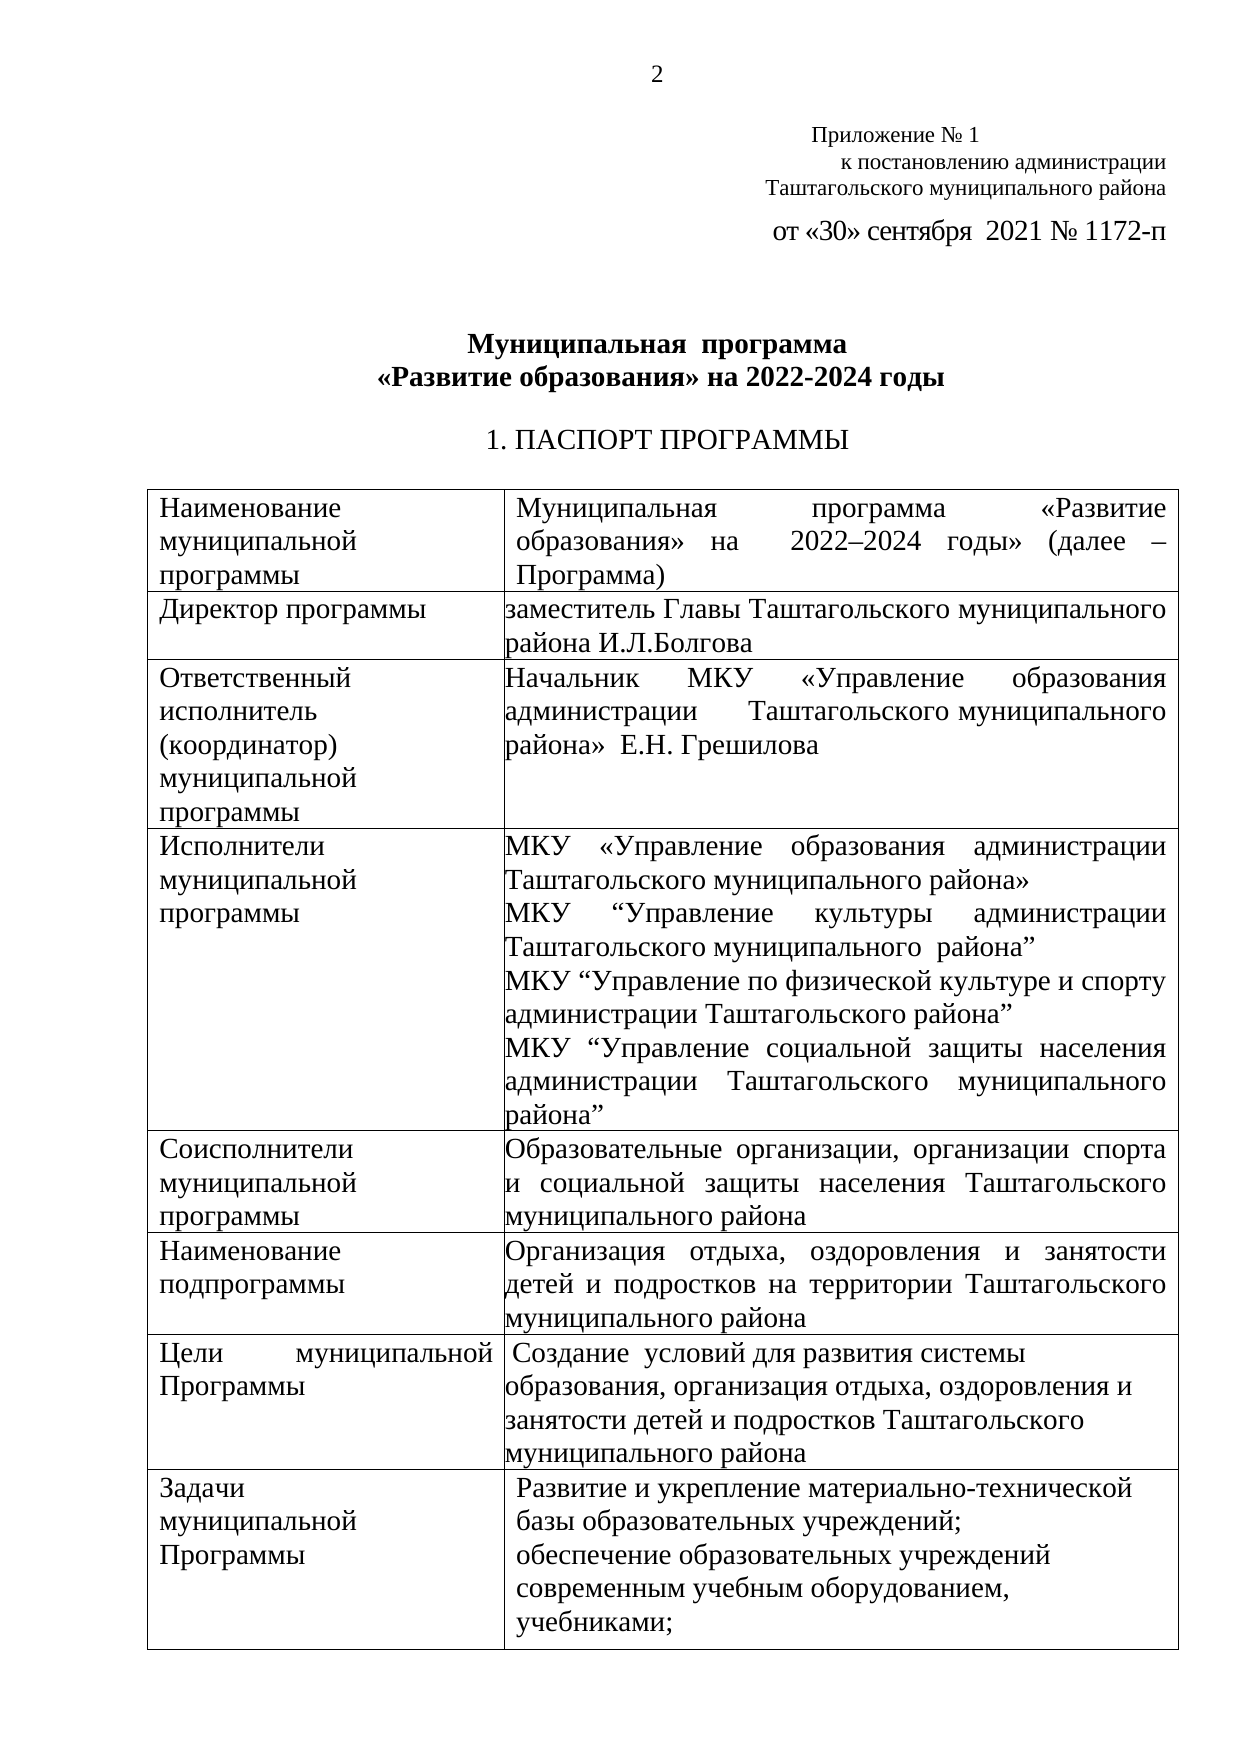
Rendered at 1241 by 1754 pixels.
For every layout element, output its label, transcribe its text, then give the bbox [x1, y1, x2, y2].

table_cell Директор программы [148, 592, 504, 659]
table_cell Создание условий для развития системы образования, организация отдыха, оздоровления и занятости детей и подростков Таштагольского муниципального района [505, 1335, 1178, 1469]
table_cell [505, 1470, 1178, 1649]
table_cell Наименование подпрограммы [148, 1233, 504, 1334]
text 1. ПАСПОРТ ПРОГРАММЫ [148, 422, 1167, 455]
table_cell Цели муниципальной Программы [148, 1335, 504, 1469]
table_header Наименование муниципальной программы [148, 490, 504, 591]
table_cell Соисполнители муниципальной программы [148, 1131, 504, 1232]
text к постановлению администрации [148, 148, 1167, 174]
text Таштагольского муниципального района [148, 174, 1167, 200]
table_cell Исполнители муниципальной программы [148, 829, 504, 1130]
text Приложение № 1 [148, 121, 1167, 148]
table_cell МКУ «Управление образования администрации Таштагольского муниципального района» МКУ “Управление культуры администрации Таштагольского муниципального района” МКУ “Управление по физической культуре и спорту администрации Таштагольского района” МКУ “Управление социальной защиты населения администрации Таштагольского муниципального района” [505, 829, 1178, 1130]
text «Развитие образования» на 2022-2024 годы [148, 359, 1167, 393]
text от «30» сентября 2021 № 1172-п [148, 213, 1167, 246]
table_cell Ответственный исполнитель (координатор) муниципальной программы [148, 660, 504, 827]
table_cell Образовательные организации, организации спорта и социальной защиты населения Таштагольского муниципального района [505, 1131, 1178, 1232]
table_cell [148, 1470, 504, 1649]
table_header Муниципальная программа «Развитие образования» на 2022–2024 годы» (далее – Программа) [505, 490, 1178, 591]
table_cell заместитель Главы Таштагольского муниципального района И.Л.Болгова [505, 592, 1178, 659]
table_cell Организация отдыха, оздоровления и занятости детей и подростков на территории Таштагольского муниципального района [505, 1233, 1178, 1334]
text Муниципальная программа [148, 326, 1167, 359]
table_cell Начальник МКУ «Управление образования администрации Таштагольского муниципального района» Е.Н. Грешилова [505, 660, 1178, 827]
